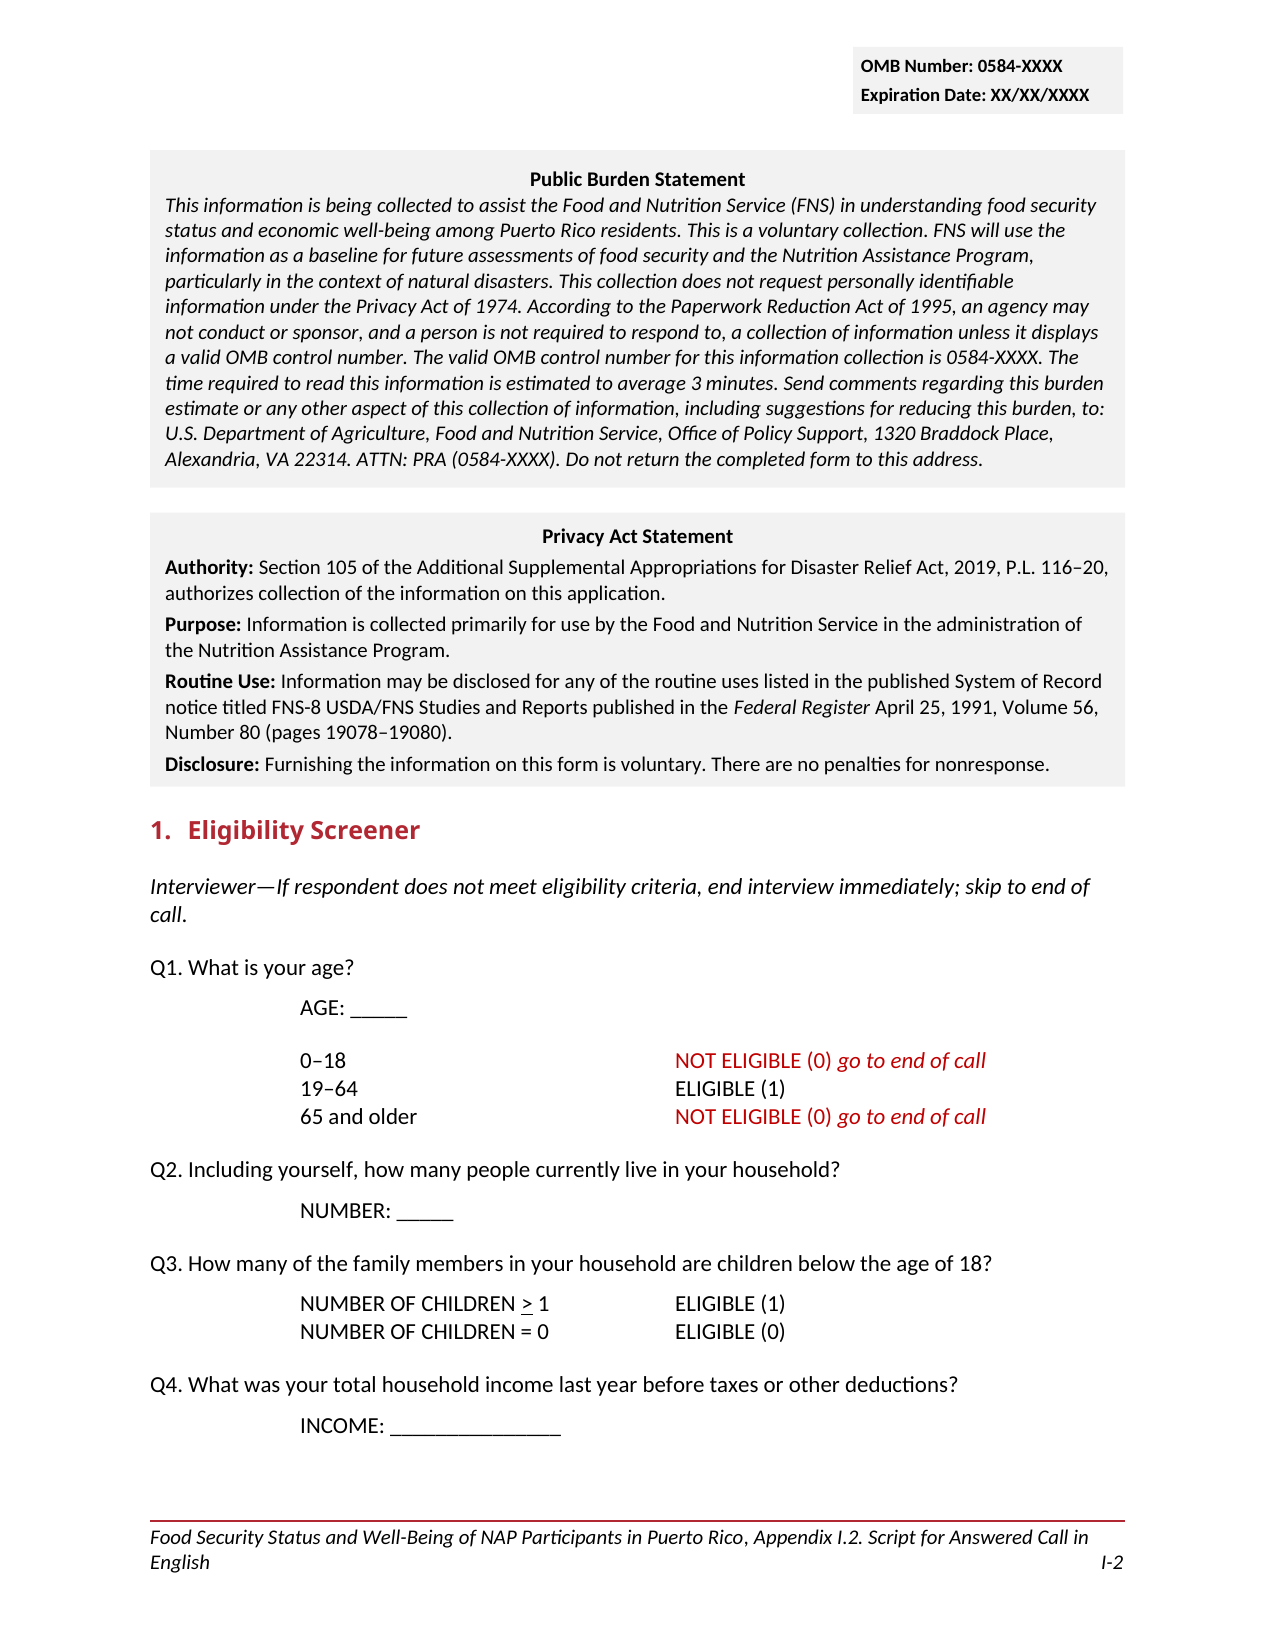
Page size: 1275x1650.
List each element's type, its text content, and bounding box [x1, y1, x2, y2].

text Q1. What is your age? [150, 953, 1125, 981]
text 65 and older NOT ELIGIBLE (0) go to end of call [300, 1102, 1125, 1130]
text AGE: _____ [225, 993, 1125, 1021]
text 19–64 ELIGIBLE (1) [300, 1074, 1125, 1102]
text INCOME: _______________ [300, 1411, 1125, 1439]
text Q2. Including yourself, how many people currently live in your household? [150, 1155, 1125, 1183]
text NUMBER: _____ [225, 1196, 1125, 1224]
text NUMBER OF CHILDREN > 1 ELIGIBLE (1) [300, 1289, 1125, 1317]
text 0–18 NOT ELIGIBLE (0) go to end of call [150, 1046, 1125, 1074]
text NUMBER OF CHILDREN = 0 ELIGIBLE (0) [300, 1317, 1125, 1346]
text Q4. What was your total household income last year before taxes or other deductions? [150, 1371, 1125, 1398]
subtitle Eligibility Screener [150, 813, 1125, 847]
text Q3. How many of the family members in your household are children below the age of 18? [150, 1249, 1125, 1277]
text Interviewer—If respondent does not meet eligibility criteria, end interview immediately; skip to end of call. [150, 872, 1125, 928]
